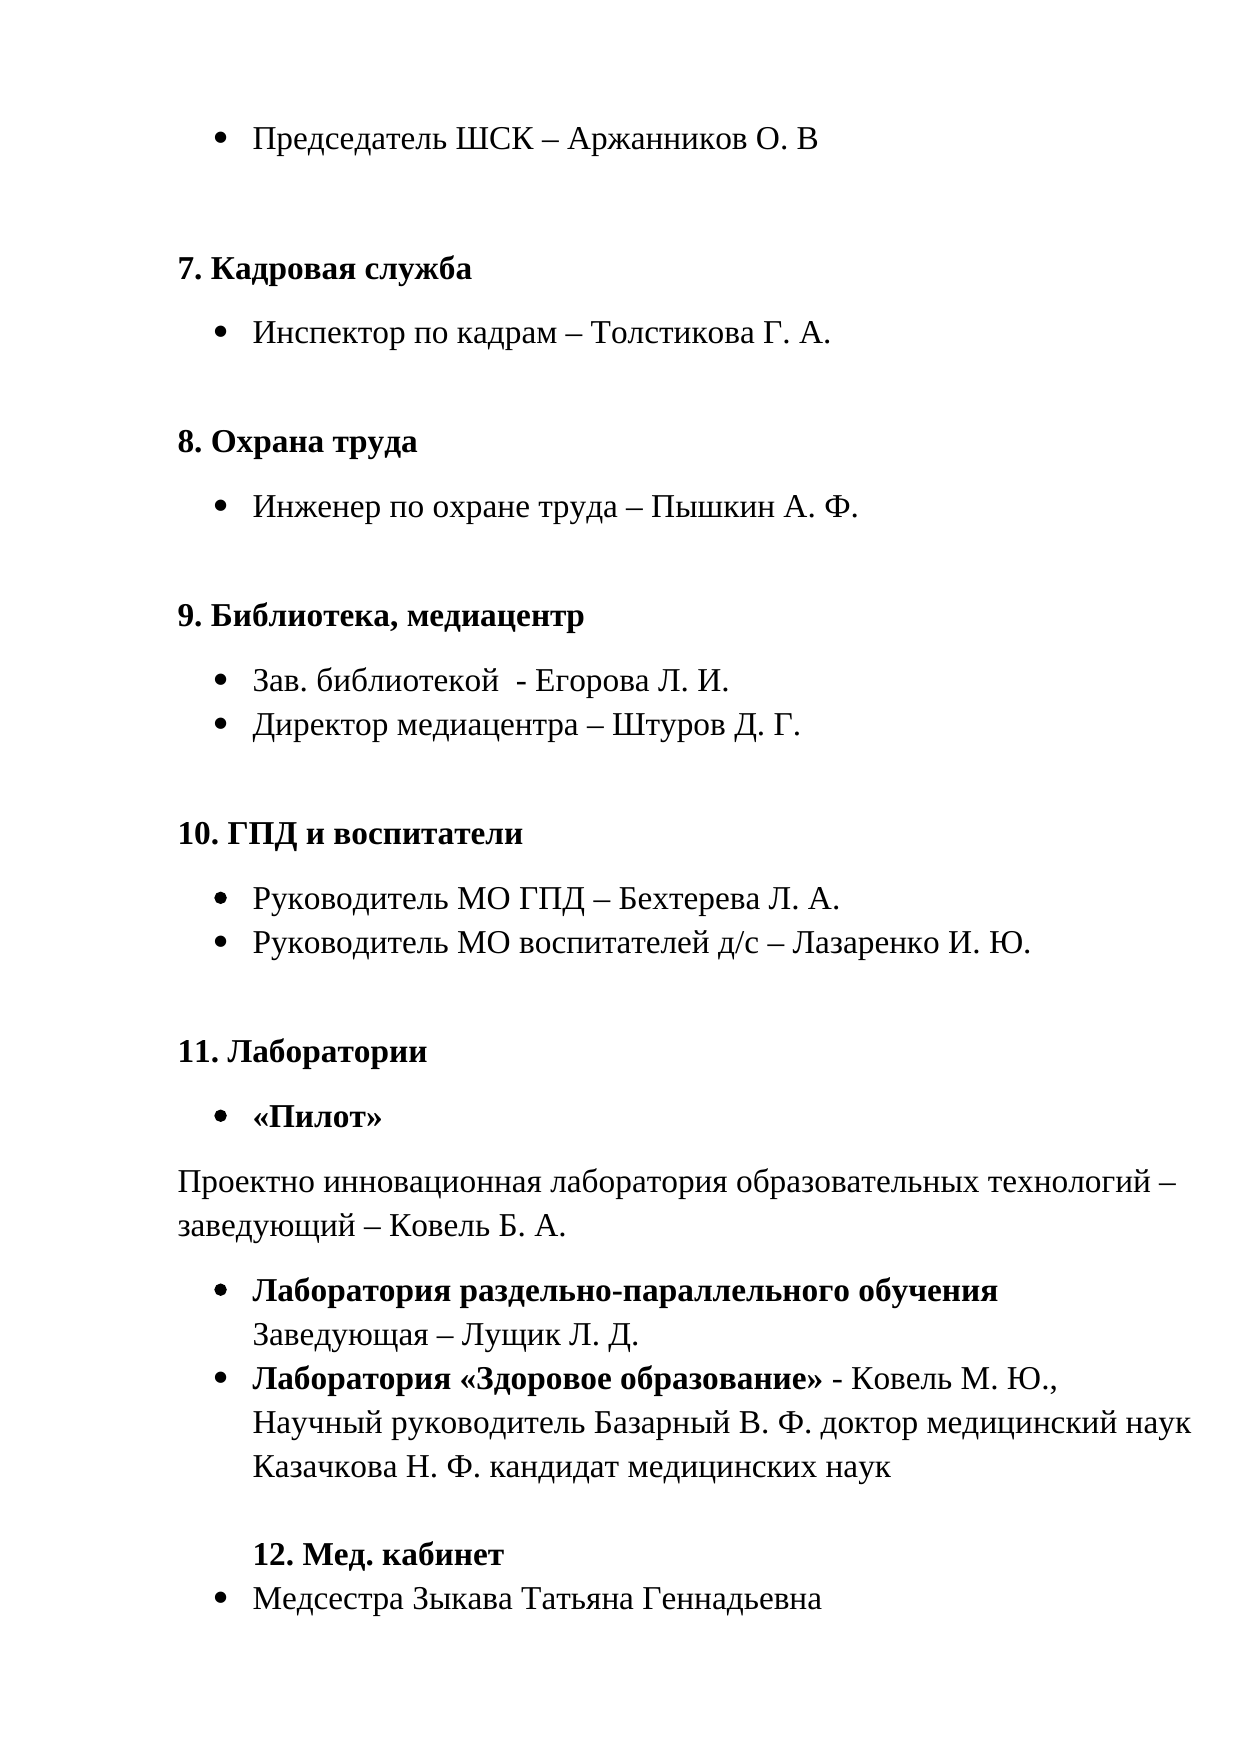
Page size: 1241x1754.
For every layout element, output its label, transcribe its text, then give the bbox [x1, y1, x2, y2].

list «Пилот» [215, 1096, 1240, 1135]
text 10. ГПД и воспитатели [177, 813, 1240, 852]
list Директор медиацентра – Штуров Д. Г. [215, 704, 1240, 743]
text Проектно инновационная лаборатория образовательных технологий – заведующий – Ковель Б. А. [177, 1161, 1240, 1244]
list Председатель ШСК – Аржанников О. В [215, 118, 1240, 156]
text 7. Кадровая служба [177, 248, 1240, 286]
list Руководитель МО воспитателей д/с – Лазаренко И. Ю. [215, 922, 1240, 961]
list Зав. библиотекой - Егорова Л. И. [215, 661, 1240, 699]
list Руководитель МО ГПД – Бехтерева Л. А. [215, 878, 1240, 917]
text 9. Библиотека, медиацентр [177, 596, 1240, 634]
list 12. Мед. кабинет [252, 1534, 1240, 1573]
list Лаборатория «Здоровое образование» - Ковель М. Ю., Научный руководитель Базарный В. Ф. доктор медицинский наук [215, 1358, 1240, 1441]
list Заведующая – Лущик Л. Д. [252, 1314, 1240, 1353]
list Инженер по охране труда – Пышкин А. Ф. [215, 487, 1240, 525]
text 8. Охрана труда [177, 422, 1240, 460]
list Казачкова Н. Ф. кандидат медицинских наук [252, 1446, 1240, 1485]
list Лаборатория раздельно-параллельного обучения [215, 1270, 1240, 1308]
list Инспектор по кадрам – Толстикова Г. А. [215, 313, 1240, 351]
text 11. Лаборатории [177, 1031, 1240, 1070]
list Медсестра Зыкава Татьяна Геннадьевна [215, 1579, 1240, 1617]
